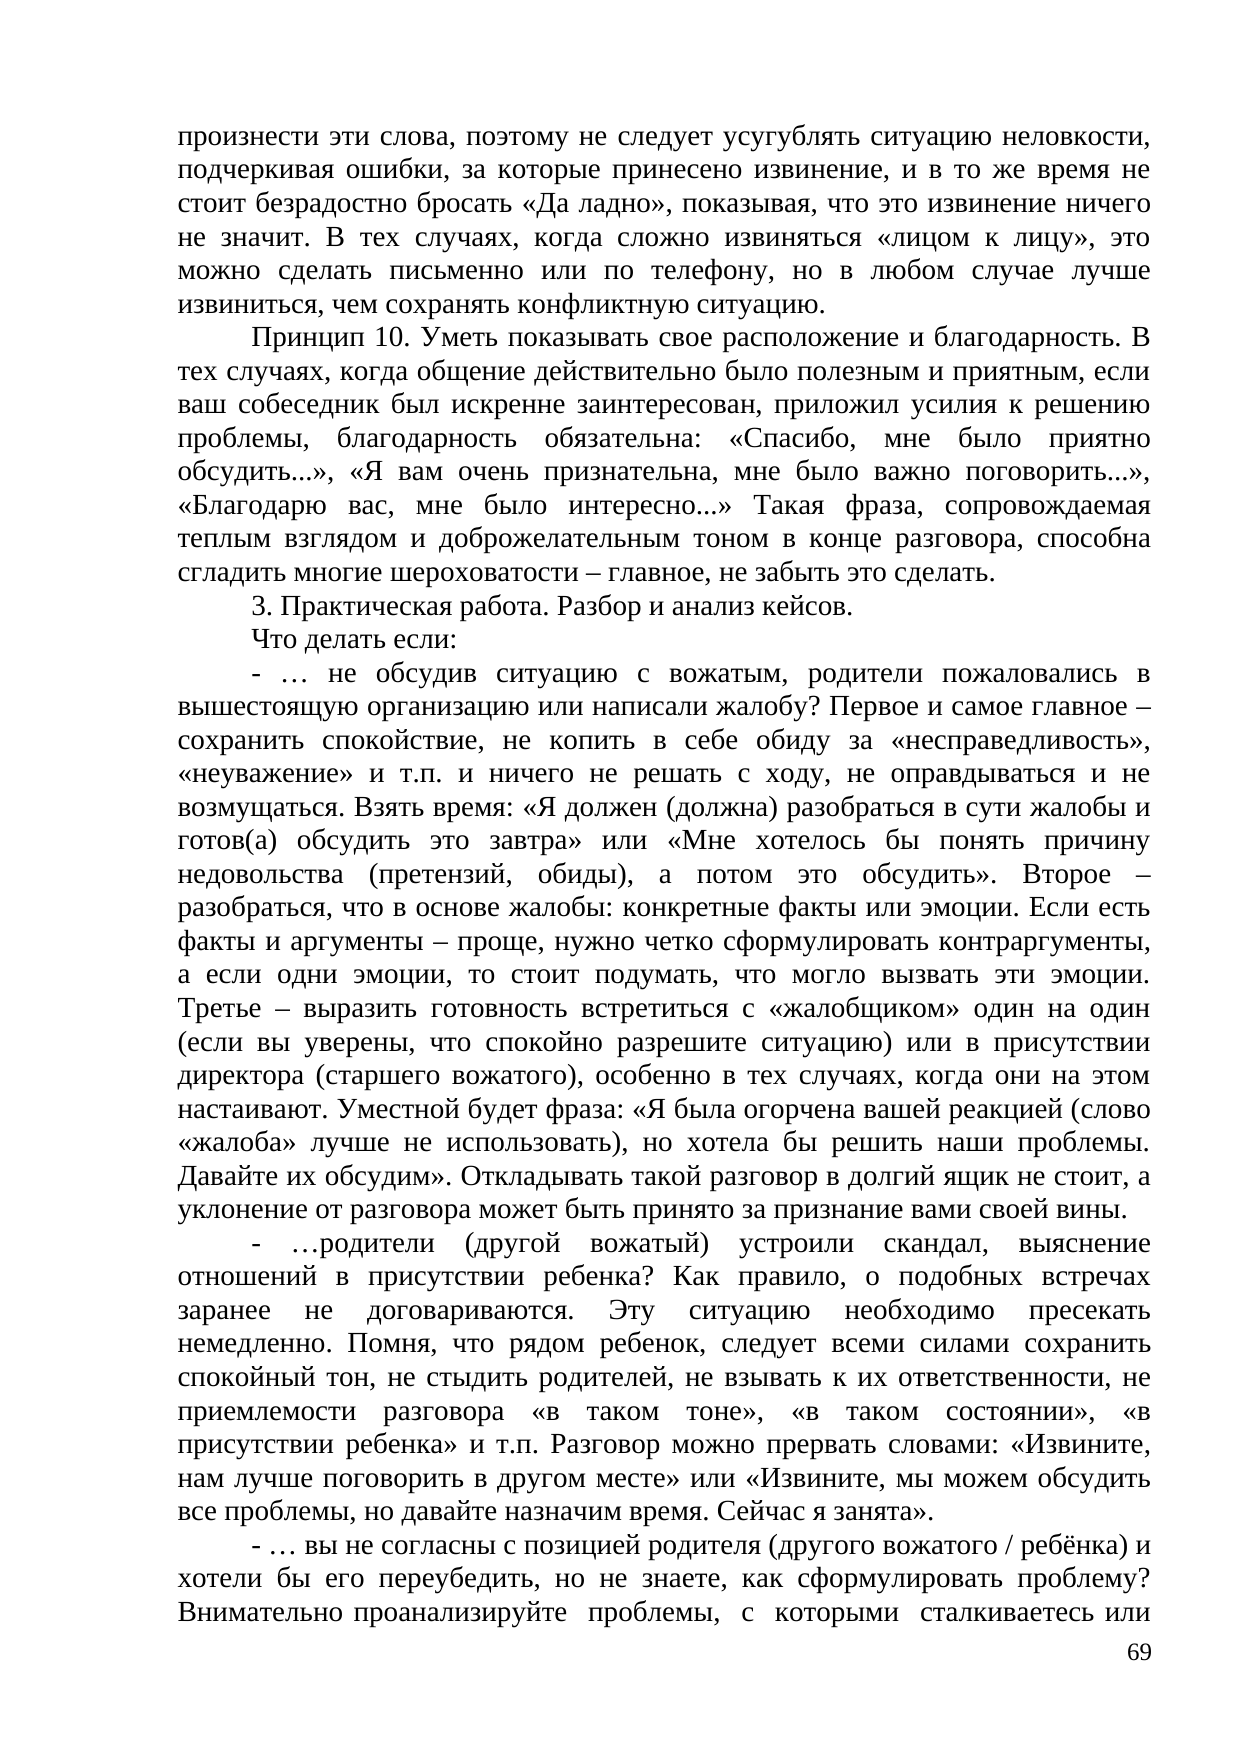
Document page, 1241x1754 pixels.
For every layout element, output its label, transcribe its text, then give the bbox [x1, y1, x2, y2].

text Что делать если: [177, 621, 1152, 655]
text - … не обсудив ситуацию с вожатым, родители пожаловались в вышестоящую организацию или написали жалобу? Первое и самое главное – сохранить спокойствие, не копить в себе обиду за «несправедливость», «неуважение» и т.п. и ничего не решать с ходу, не оправдываться и не возмущаться. Взять время: «Я должен (должна) разобраться в сути жалобы и готов(а) обсудить это завтра» или «Мне хотелось бы понять причину недовольства (претензий, обиды), а потом это обсудить». Второе – разобраться, что в основе жалобы: конкретные факты или эмоции. Если есть факты и аргументы – проще, нужно четко сформулировать контраргументы, а если одни эмоции, то стоит подумать, что могло вызвать эти эмоции. Третье – выразить готовность встретиться с «жалобщиком» один на один (если вы уверены, что спокойно разрешите ситуацию) или в присутствии директора (старшего вожатого), особенно в тех случаях, когда они на этом настаивают. Уместной будет фраза: «Я была огорчена вашей реакцией (слово «жалоба» лучше не использовать), но хотела бы решить наши проблемы. Давайте их обсудим». Откладывать такой разговор в долгий ящик не стоит, а уклонение от разговора может быть принято за признание вами своей вины. [177, 655, 1152, 1225]
text - …родители (другой вожатый) устроили скандал, выяснение отношений в присутствии ребенка? Как правило, о подобных встречах заранее не договариваются. Эту ситуацию необходимо пресекать немедленно. Помня, что рядом ребенок, следует всеми силами сохранить спокойный тон, не стыдить родителей, не взывать к их ответственности, не приемлемости разговора «в таком тоне», «в таком состоянии», «в присутствии ребенка» и т.п. Разговор можно прервать словами: «Извините, нам лучше поговорить в другом месте» или «Извините, мы можем обсудить все проблемы, но давайте назначим время. Сейчас я занята». [177, 1225, 1152, 1527]
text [177, 1527, 1152, 1627]
text Принцип 10. Уметь показывать свое расположение и благодарность. В тех случаях, когда общение действительно было полезным и приятным, если ваш собеседник был искренне заинтересован, приложил усилия к решению проблемы, благодарность обязательна: «Спасибо, мне было приятно обсудить...», «Я вам очень признательна, мне было важно поговорить...», «Благодарю вас, мне было интересно...» Такая фраза, сопровождаемая теплым взглядом и доброжелательным тоном в конце разговора, способна сгладить многие шероховатости – главное, не забыть это сделать. [177, 319, 1152, 588]
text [177, 118, 1152, 319]
text 3. Практическая работа. Разбор и анализ кейсов. [177, 588, 1152, 621]
